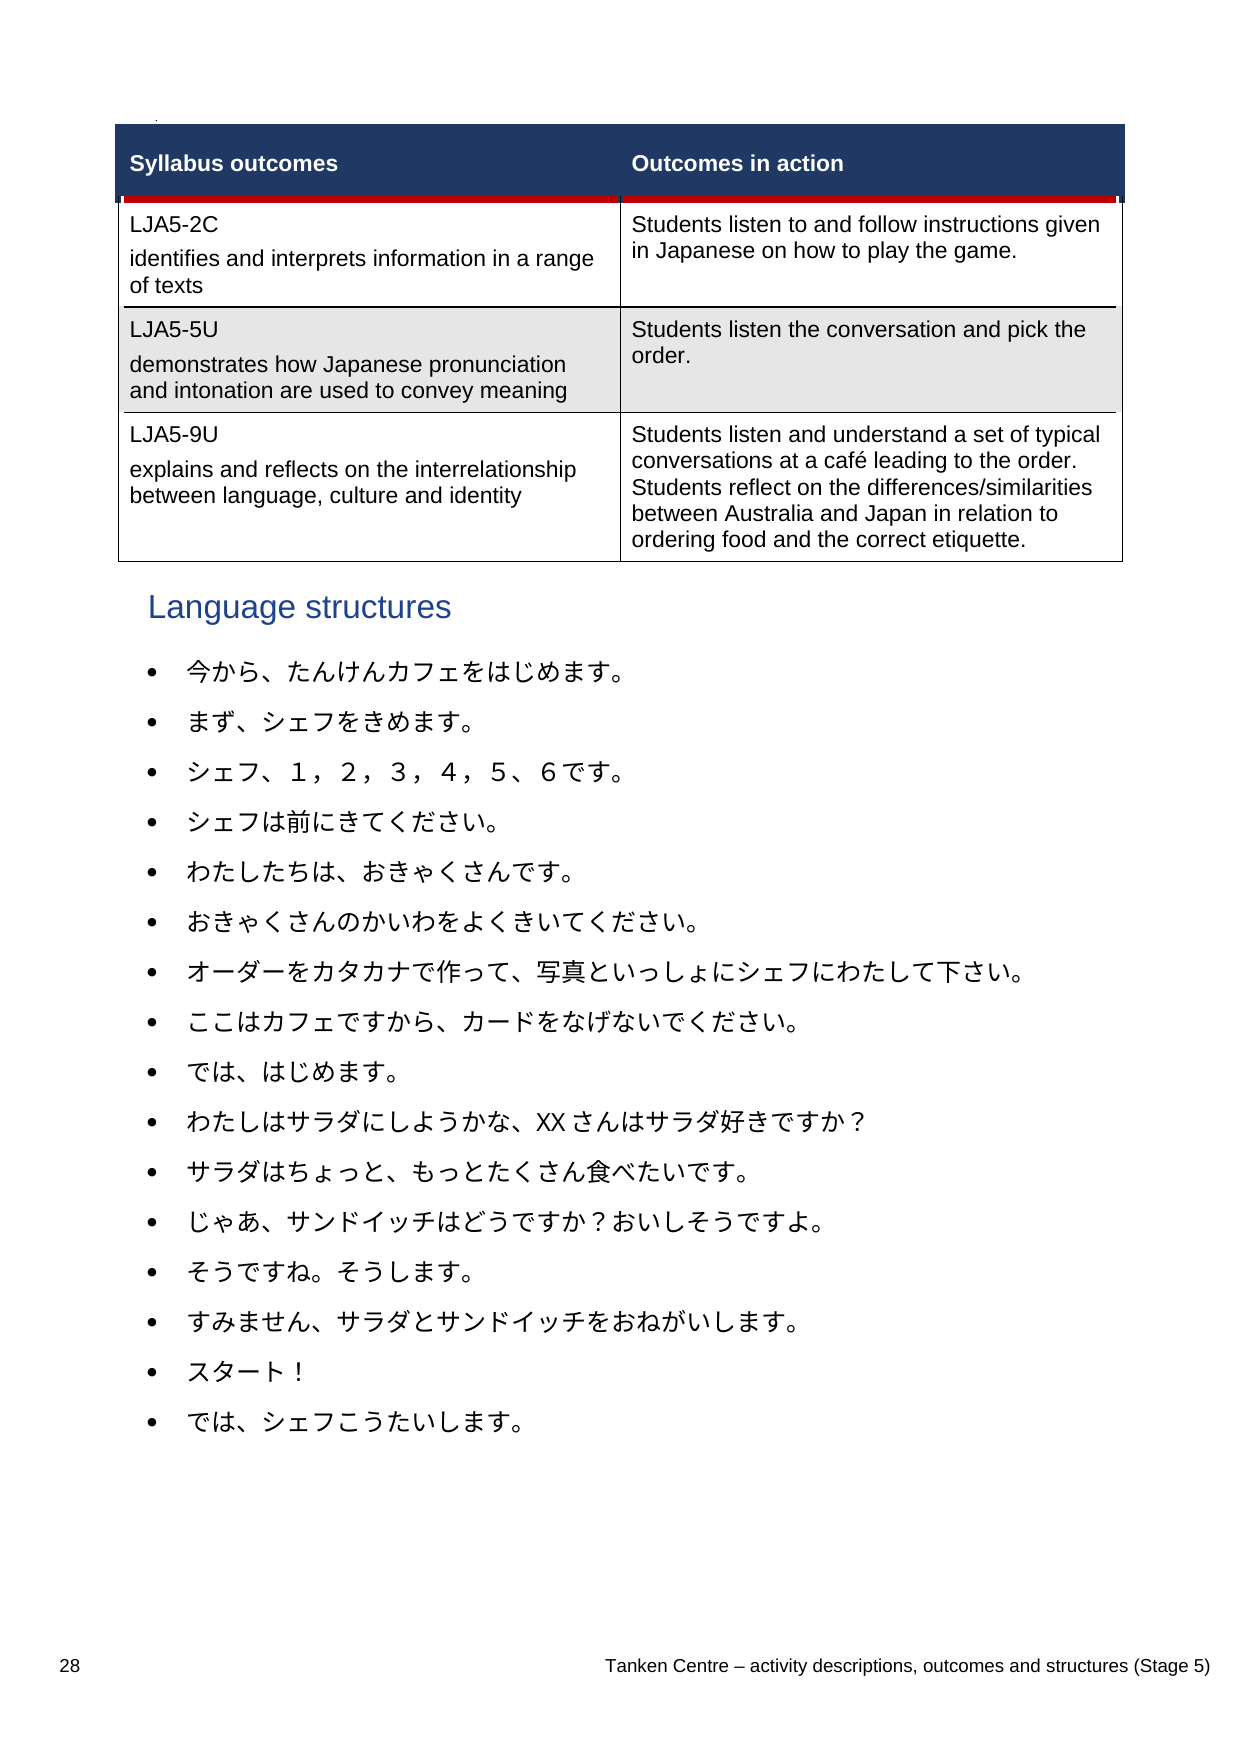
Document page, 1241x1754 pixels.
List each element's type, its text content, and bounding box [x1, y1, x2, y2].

table_cell LJA5-9U explains and reflects on the interrelationship between language, culture and identity [119, 412, 620, 561]
list 今から、たんけんカフェをはじめます。 [148, 652, 1122, 688]
list まず、シェフをきめます。 [148, 702, 1122, 738]
list シェフは前にきてください。 [148, 802, 1122, 838]
list では、はじめます。 [148, 1052, 1122, 1088]
table_header Outcomes in action [623, 130, 1119, 196]
list すみません、サラダとサンドイッチをおねがいします。 [148, 1302, 1122, 1338]
table_cell LJA5-2C identifies and interprets information in a range of texts [119, 196, 620, 306]
list わたしたちは、おきゃくさんです。 [148, 852, 1122, 888]
list わたしはサラダにしようかな、XXさんはサラダ好きですか？ [148, 1102, 1122, 1138]
list ここはカフェですから、カードをなげないでください。 [148, 1002, 1122, 1038]
list では、シェフこうたいします。 [148, 1402, 1122, 1438]
subtitle Language structures [148, 587, 1122, 626]
list スタート！ [148, 1352, 1122, 1388]
table_cell Students listen the conversation and pick the order. [621, 306, 1122, 412]
list サラダはちょっと、もっとたくさん食べたいです。 [148, 1152, 1122, 1188]
list おきゃくさんのかいわをよくきいてください。 [148, 902, 1122, 938]
table_header Syllabus outcomes [121, 130, 617, 196]
list じゃあ、サンドイッチはどうですか？おいしそうですよ。 [148, 1202, 1122, 1238]
table_cell Students listen and understand a set of typical conversations at a café leading to the order. Students reflect on the differences/similarities between Australia and Japan in relation to ordering food and the correct etiquette. [621, 412, 1122, 561]
table_cell Students listen to and follow instructions given in Japanese on how to play the game. [621, 196, 1122, 306]
list オーダーをカタカナで作って、写真といっしょにシェフにわたして下さい。 [148, 952, 1122, 988]
list そうですね。そうします。 [148, 1252, 1122, 1288]
table_cell LJA5-5U demonstrates how Japanese pronunciation and intonation are used to convey meaning [119, 306, 620, 412]
list シェフ、１，２，３，４，５、６です。 [148, 752, 1122, 788]
